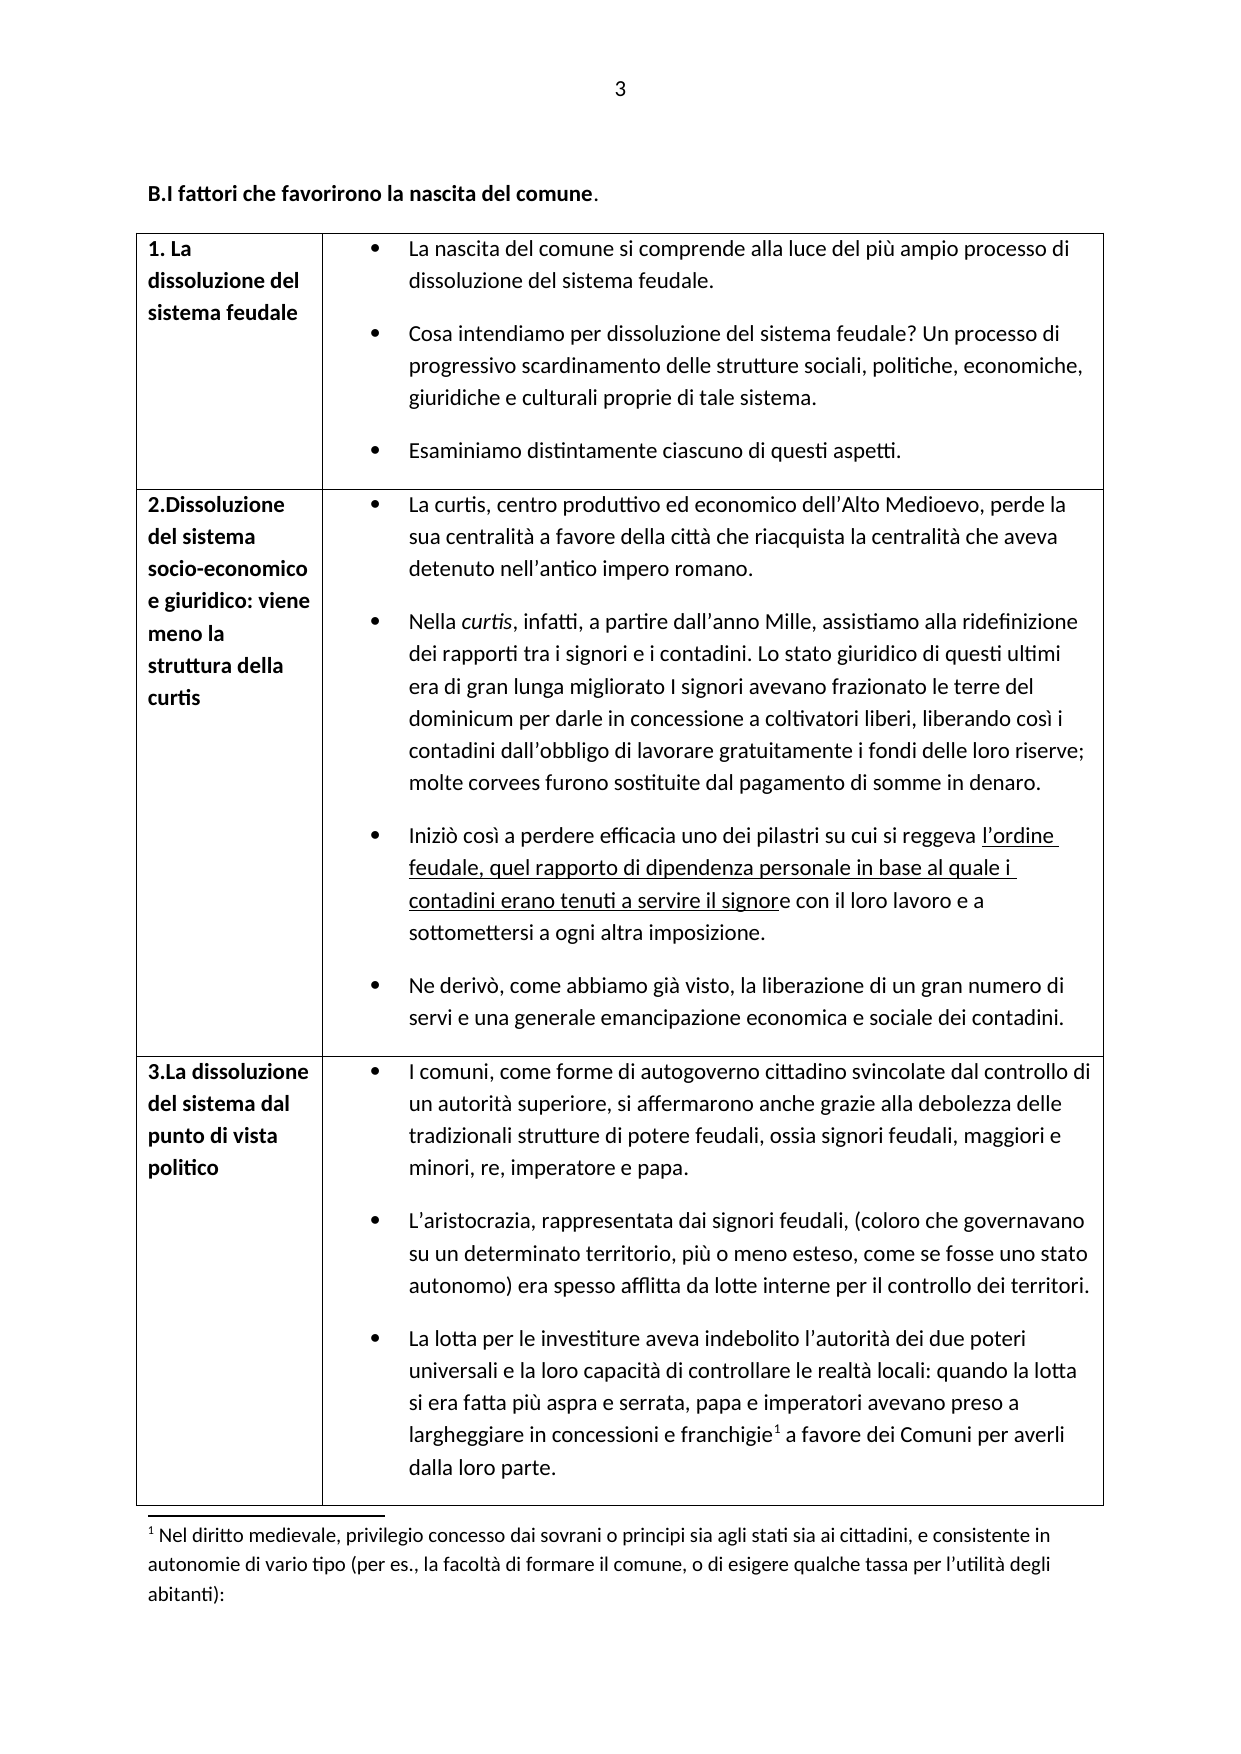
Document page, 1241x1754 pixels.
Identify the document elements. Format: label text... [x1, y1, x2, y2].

table_header La nascita del comune si comprende alla luce del più ampio processo di dissoluzione del sistema feudale. Cosa intendiamo per dissoluzione del sistema feudale? Un processo di progressivo scardinamento delle strutture sociali, politiche, economiche, giuridiche e culturali proprie di tale sistema. Esaminiamo distintamente ciascuno di questi aspetti. [323, 234, 1103, 489]
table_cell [323, 1057, 1103, 1505]
table_cell 2.Dissoluzione del sistema socio-economico e giuridico: viene meno la struttura della curtis [137, 490, 322, 1056]
text B.I fattori che favorirono la nascita del comune. [148, 179, 1092, 208]
table_cell La curtis, centro produttivo ed economico dell’Alto Medioevo, perde la sua centralità a favore della città che riacquista la centralità che aveva detenuto nell’antico impero romano. Nella curtis, infatti, a partire dall’anno Mille, assistiamo alla ridefinizione dei rapporti tra i signori e i contadini. Lo stato giuridico di questi ultimi era di gran lunga migliorato I signori avevano frazionato le terre del dominicum per darle in concessione a coltivatori liberi, liberando così i contadini dall’obbligo di lavorare gratuitamente i fondi delle loro riserve; molte corvees furono sostituite dal pagamento di somme in denaro. Iniziò così a perdere efficacia uno dei pilastri su cui si reggeva l’ordine feudale, quel rapporto di dipendenza personale in base al quale i contadini erano tenuti a servire il signore con il loro lavoro e a sottomettersi a ogni altra imposizione. Ne derivò, come abbiamo già visto, la liberazione di un gran numero di servi e una generale emancipazione economica e sociale dei contadini. [323, 490, 1103, 1056]
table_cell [137, 1057, 322, 1505]
table_header 1. La dissoluzione del sistema feudale [137, 234, 322, 489]
